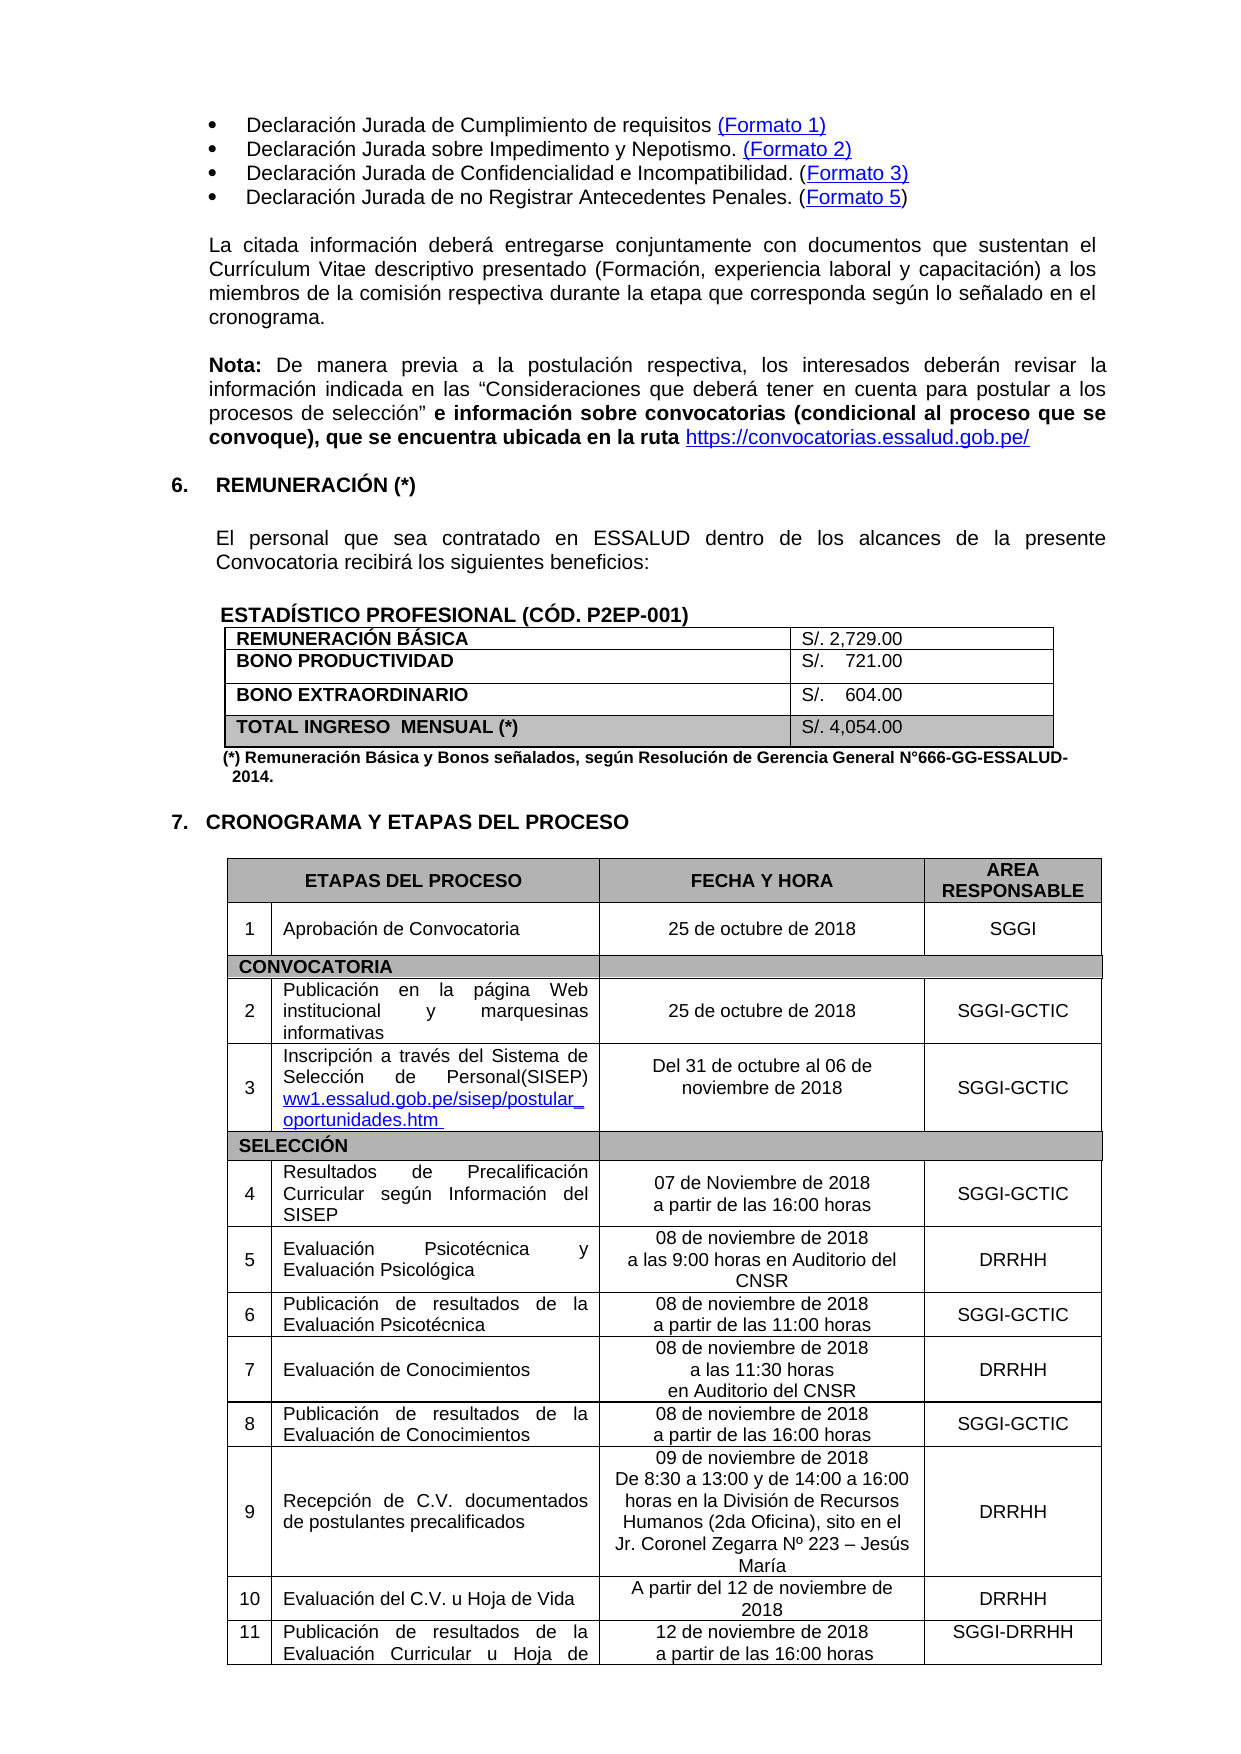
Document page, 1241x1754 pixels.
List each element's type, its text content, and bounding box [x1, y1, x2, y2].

table_cell BONO EXTRAORDINARIO [226, 684, 790, 715]
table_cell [272, 1621, 599, 1664]
table_cell Publicación en la página Web institucional y marquesinas informativas [272, 979, 599, 1043]
table_cell 8 [228, 1403, 271, 1446]
list Declaración Jurada sobre Impedimento y Nepotismo. (Formato 2) [209, 137, 1107, 161]
table_cell Inscripción a través del Sistema de Selección de Personal(SISEP) ww1.essalud.gob.pe/sisep/postular_oportunidades.htm [272, 1044, 599, 1131]
table_cell [600, 1132, 1102, 1160]
table_cell 9 [228, 1447, 271, 1576]
table_cell [600, 956, 1102, 977]
table_cell S/. 604.00 [791, 684, 1053, 715]
table_cell 5 [228, 1227, 271, 1292]
table_cell S/. 721.00 [791, 650, 1053, 682]
table_cell 08 de noviembre de 2018 a partir de las 11:00 horas [600, 1293, 924, 1336]
table_cell Publicación de resultados de la Evaluación Psicotécnica [272, 1293, 599, 1336]
text ESTADÍSTICO PROFESIONAL (CÓD. P2EP-001) [209, 603, 1107, 627]
table_cell 25 de octubre de 2018 [600, 979, 924, 1043]
table_cell SGGI-DRRHH [925, 1621, 1101, 1664]
list Declaración Jurada de Cumplimiento de requisitos (Formato 1) [209, 113, 1107, 137]
table_cell SGGI-GCTIC [925, 1161, 1101, 1226]
list La citada información deberá entregarse conjuntamente con documentos que sustentan el Currículum Vitae descriptivo presentado (Formación, experiencia laboral y capacitación) a los miembros de la comisión respectiva durante la etapa que corresponda según lo señalado en el cronograma. [208, 233, 1097, 329]
table_cell SELECCIÓN [228, 1132, 599, 1160]
table_cell DRRHH [925, 1447, 1101, 1576]
table_cell DRRHH [925, 1337, 1101, 1401]
table_cell Publicación de resultados de de Conocimientos [272, 1403, 599, 1446]
table_cell 4 [228, 1161, 271, 1226]
text (*) Remuneración Básica y Bonos señalados, según Resolución de Gerencia General N°666-GG-ESSALUD- [209, 747, 1107, 767]
table_header S/. 2,729.00 [791, 628, 1053, 649]
table_cell Evaluación de Conocimientos [272, 1337, 599, 1401]
table_cell SGGI [925, 903, 1101, 955]
table_cell 7 [228, 1337, 271, 1401]
list REMUNERACIÓN (*) [171, 472, 1107, 496]
text El personal que sea contratado en ESSALUD dentro de los alcances de la presente Convocatoria recibirá los siguientes beneficios: [216, 526, 1107, 573]
table_cell Del 31 de octubre al 06 de noviembre de 2018 [600, 1044, 924, 1131]
text 2014. [209, 767, 1107, 786]
table_cell S/. 4,054.00 [791, 716, 1053, 746]
table_cell SGGI-GCTIC [925, 1044, 1101, 1131]
table_cell CONVOCATORIA [228, 956, 599, 977]
table_cell 07 de Noviembre de 2018 a partir de las 16:00 horas [600, 1161, 924, 1226]
list Declaración Jurada de no Registrar Antecedentes Penales. (Formato 5) [208, 185, 1107, 209]
table_cell 08 de noviembre de 2018 a las 11:30 horas en Auditorio del CNSR [600, 1337, 924, 1401]
table_cell Resultados de Precalificación Curricular según Información del SISEP [272, 1161, 599, 1226]
list Declaración Jurada de Confidencialidad e Incompatibilidad. (Formato 3) [209, 161, 1107, 185]
table_cell 1 [228, 903, 271, 955]
table_cell SGGI-GCTIC [925, 1293, 1101, 1336]
table_cell Recepción de C.V. documentados de postulantes precalificados [272, 1447, 599, 1576]
table_cell 08 de noviembre de 2018 a las 9:00 horas en Auditorio del CNSR [600, 1227, 924, 1292]
table_cell 08 de noviembre de 2018 a partir de las 16:00 horas [600, 1403, 924, 1446]
table_header FECHA Y HORA [600, 859, 924, 902]
table_header AREA RESPONSABLE [925, 859, 1101, 902]
table_cell SGGI-GCTIC [925, 1403, 1101, 1446]
table_cell SGGI-GCTIC [925, 979, 1101, 1043]
table_cell 09 de noviembre de 2018 De 8:30 a 13:00 y de 14:00 a 16:00 horas en la División de Recursos Humanos (2da Oficina), sito en el Jr. Coronel Zegarra Nº 223 – Jesús María [600, 1447, 924, 1576]
table_cell DRRHH [925, 1577, 1101, 1620]
table_cell Evaluación Psicotécnica y Evaluación Psicológica [272, 1227, 599, 1292]
table_cell 10 [228, 1577, 271, 1620]
table_cell 3 [228, 1044, 271, 1131]
text Nota: De manera previa a la postulación respectiva, los interesados deberán revisar la información indicada en las “Consideraciones que deberá tener en cuenta para postular a los procesos de selección” e información sobre convocatorias (condicional al proceso que se convoque), que se encuentra ubicada en la ruta https://convocatorias.essalud.gob.pe/ [209, 353, 1107, 448]
table_cell Evaluación del C.V. u Hoja de Vida [272, 1577, 599, 1620]
table_header REMUNERACIÓN BÁSICA [226, 628, 790, 649]
table_cell A partir del 12 de noviembre de 2018 [600, 1577, 924, 1620]
table_cell TOTAL INGRESO MENSUAL (*) [226, 716, 790, 746]
table_cell 6 [228, 1293, 271, 1336]
table_header ETAPAS DEL PROCESO [228, 859, 599, 902]
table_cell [600, 1621, 924, 1664]
table_cell DRRHH [925, 1227, 1101, 1292]
table_cell BONO PRODUCTIVIDAD [226, 650, 790, 682]
table_cell 25 de octubre de 2018 [600, 903, 924, 955]
table_cell 11 [228, 1621, 271, 1664]
subtitle 7. CRONOGRAMA Y ETAPAS DEL PROCESO [171, 810, 1107, 834]
table_cell 2 [228, 979, 271, 1043]
table_cell Aprobación de Convocatoria [272, 903, 599, 955]
